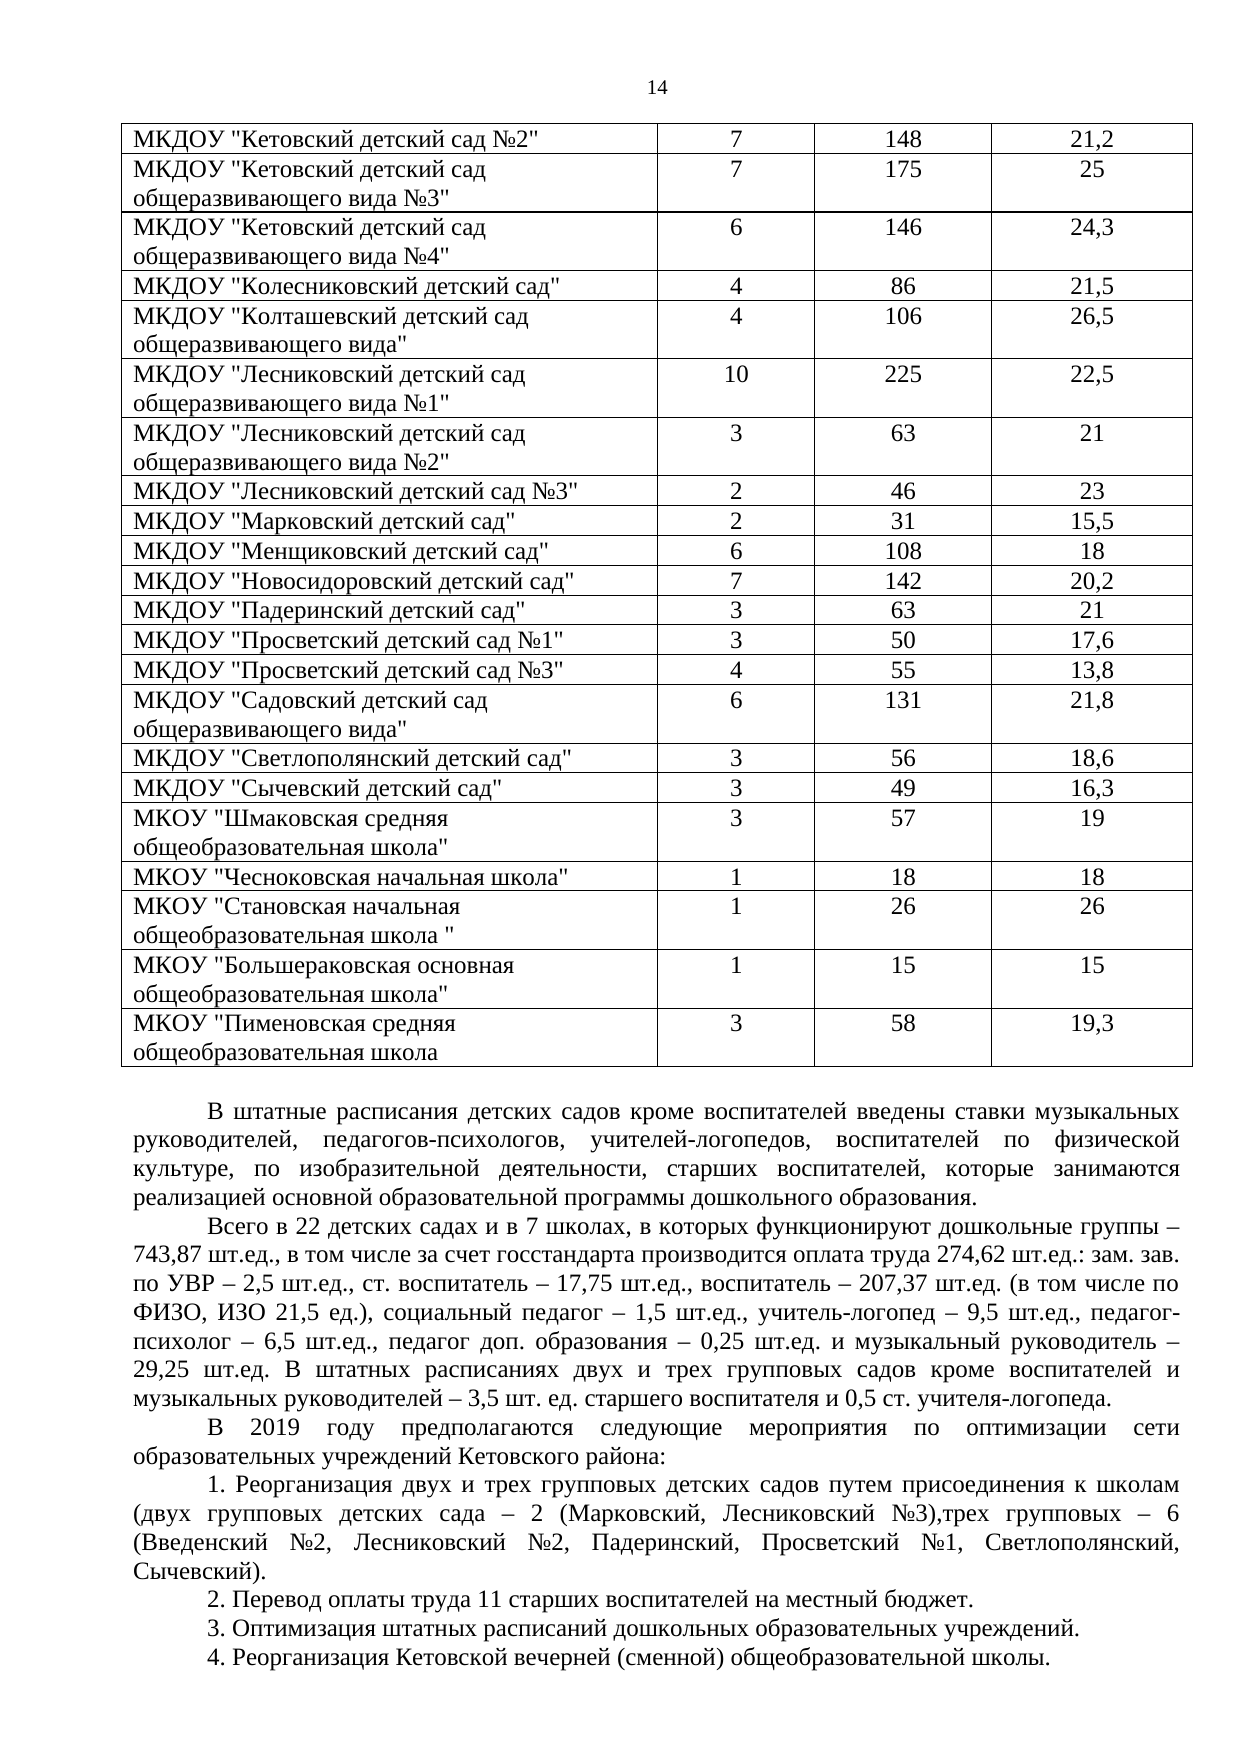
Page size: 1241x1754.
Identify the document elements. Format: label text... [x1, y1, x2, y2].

table_cell 6 [658, 536, 814, 565]
table_cell 7 [658, 154, 814, 211]
table_cell 20,2 [992, 566, 1192, 594]
table_cell МКДОУ "Колесниковский детский сад" [122, 271, 657, 300]
table_cell 15 [992, 950, 1192, 1007]
table_cell 25 [992, 154, 1192, 211]
table_cell МКДОУ "Лесниковский детский сад общеразвивающего вида №2" [122, 418, 657, 475]
table_cell 58 [815, 1009, 991, 1066]
table_cell 63 [815, 418, 991, 475]
table_cell 108 [815, 536, 991, 565]
table_cell 4 [658, 655, 814, 684]
table_cell 3 [658, 418, 814, 475]
table_cell 2 [658, 506, 814, 535]
table_cell МКДОУ "Лесниковский детский сад общеразвивающего вида №1" [122, 359, 657, 417]
table_cell МКДОУ "Колташевский детский сад общеразвивающего вида" [122, 301, 657, 358]
table_cell 4 [658, 271, 814, 300]
table_cell 18,6 [992, 744, 1192, 772]
table_cell МКДОУ "Новосидоровский детский сад" [122, 566, 657, 594]
table_cell МКОУ "Чесноковская начальная школа" [122, 862, 657, 890]
table_cell 6 [658, 685, 814, 742]
table_cell 55 [815, 655, 991, 684]
table_cell 31 [815, 506, 991, 535]
table_cell 1 [658, 862, 814, 890]
table_cell МКДОУ "Лесниковский детский сад №3" [122, 476, 657, 505]
table_cell МКДОУ "Кетовский детский сад №2" [122, 124, 657, 153]
table_cell 175 [815, 154, 991, 211]
table_cell 3 [658, 625, 814, 654]
table_cell 2 [658, 476, 814, 505]
table_cell 15 [815, 950, 991, 1007]
table_cell 19,3 [992, 1009, 1192, 1066]
text 1. Реорганизация двух и трех групповых детских садов путем присоединения к школам (двух групповых детских сада – 2 (Марковский, Лесниковский №3),трех групповых – 6 (Введенский №2, Лесниковский №2, Падеринский, Просветский №1, Светлополянский, Сычевский). [133, 1469, 1181, 1584]
table_cell МКДОУ "Марковский детский сад" [122, 506, 657, 535]
table_cell 18 [815, 862, 991, 890]
table_cell 148 [815, 124, 991, 153]
text Всего в 22 детских садах и в 7 школах, в которых функционируют дошкольные группы – 743,87 шт.ед., в том числе за счет госстандарта производится оплата труда 274,62 шт.ед.: зам. зав. по УВР – 2,5 шт.ед., ст. воспитатель – 17,75 шт.ед., воспитатель – 207,37 шт.ед. (в том числе по ФИЗО, ИЗО 21,5 ед.), социальный педагог – 1,5 шт.ед., учитель-логопед – 9,5 шт.ед., педагог-психолог – 6,5 шт.ед., педагог доп. образования – 0,25 шт.ед. и музыкальный руководитель – 29,25 шт.ед. В штатных расписаниях двух и трех групповых садов кроме воспитателей и музыкальных руководителей – 3,5 шт. ед. старшего воспитателя и 0,5 ст. учителя-логопеда. [133, 1211, 1181, 1412]
table_cell 1 [658, 950, 814, 1007]
table_cell 26 [992, 891, 1192, 949]
table_cell 18 [992, 862, 1192, 890]
table_cell 19 [992, 803, 1192, 861]
table_cell 3 [658, 773, 814, 802]
table_cell 46 [815, 476, 991, 505]
table_cell 21 [992, 596, 1192, 624]
table_cell 21,2 [992, 124, 1192, 153]
table_cell 57 [815, 803, 991, 861]
text 2. Перевод оплаты труда 11 старших воспитателей на местный бюджет. [133, 1584, 1181, 1613]
table_cell 15,5 [992, 506, 1192, 535]
table_cell 24,3 [992, 213, 1192, 270]
table_cell 142 [815, 566, 991, 594]
table_cell 50 [815, 625, 991, 654]
table_cell 86 [815, 271, 991, 300]
table_cell 3 [658, 803, 814, 861]
table_cell 21,5 [992, 271, 1192, 300]
text В 2019 году предполагаются следующие мероприятия по оптимизации сети образовательных учреждений Кетовского района: [133, 1412, 1181, 1469]
table_cell 7 [658, 124, 814, 153]
table_cell 56 [815, 744, 991, 772]
table_cell 16,3 [992, 773, 1192, 802]
table_cell 7 [658, 566, 814, 594]
table_cell МКДОУ "Падеринский детский сад" [122, 596, 657, 624]
table_cell 146 [815, 213, 991, 270]
table_cell 21 [992, 418, 1192, 475]
table_cell МКОУ "Пименовская средняя общеобразовательная школа [122, 1009, 657, 1066]
table_cell 3 [658, 744, 814, 772]
table_cell 13,8 [992, 655, 1192, 684]
table_cell 10 [658, 359, 814, 417]
table_cell 22,5 [992, 359, 1192, 417]
table_cell 49 [815, 773, 991, 802]
table_cell МКДОУ "Светлополянский детский сад" [122, 744, 657, 772]
table_cell 131 [815, 685, 991, 742]
table_cell 26,5 [992, 301, 1192, 358]
table_cell 21,8 [992, 685, 1192, 742]
text В штатные расписания детских садов кроме воспитателей введены ставки музыкальных руководителей, педагогов-психологов, учителей-логопедов, воспитателей по физической культуре, по изобразительной деятельности, старших воспитателей, которые занимаются реализацией основной образовательной программы дошкольного образования. [133, 1096, 1181, 1211]
table_cell МКОУ "Шмаковская средняя общеобразовательная школа" [122, 803, 657, 861]
table_cell МКОУ "Большераковская основная общеобразовательная школа" [122, 950, 657, 1007]
table_cell 3 [658, 596, 814, 624]
text 3. Оптимизация штатных расписаний дошкольных образовательных учреждений. [133, 1613, 1181, 1642]
table_cell МКДОУ "Просветский детский сад №3" [122, 655, 657, 684]
table_cell МКОУ "Становская начальная общеобразовательная школа " [122, 891, 657, 949]
table_cell 26 [815, 891, 991, 949]
table_cell 3 [658, 1009, 814, 1066]
table_cell 6 [658, 213, 814, 270]
table_cell 63 [815, 596, 991, 624]
table_cell МКДОУ "Сычевский детский сад" [122, 773, 657, 802]
text 4. Реорганизация Кетовской вечерней (сменной) общеобразовательной школы. [133, 1642, 1181, 1671]
table_cell 18 [992, 536, 1192, 565]
table_cell 106 [815, 301, 991, 358]
table_cell 23 [992, 476, 1192, 505]
table_cell 17,6 [992, 625, 1192, 654]
table_cell МКДОУ "Менщиковский детский сад" [122, 536, 657, 565]
table_cell МКДОУ "Просветский детский сад №1" [122, 625, 657, 654]
table_cell МКДОУ "Кетовский детский сад общеразвивающего вида №3" [122, 154, 657, 211]
table_cell МКДОУ "Кетовский детский сад общеразвивающего вида №4" [122, 213, 657, 270]
table_cell 225 [815, 359, 991, 417]
table_cell 1 [658, 891, 814, 949]
table_cell 4 [658, 301, 814, 358]
table_cell МКДОУ "Садовский детский сад общеразвивающего вида" [122, 685, 657, 742]
